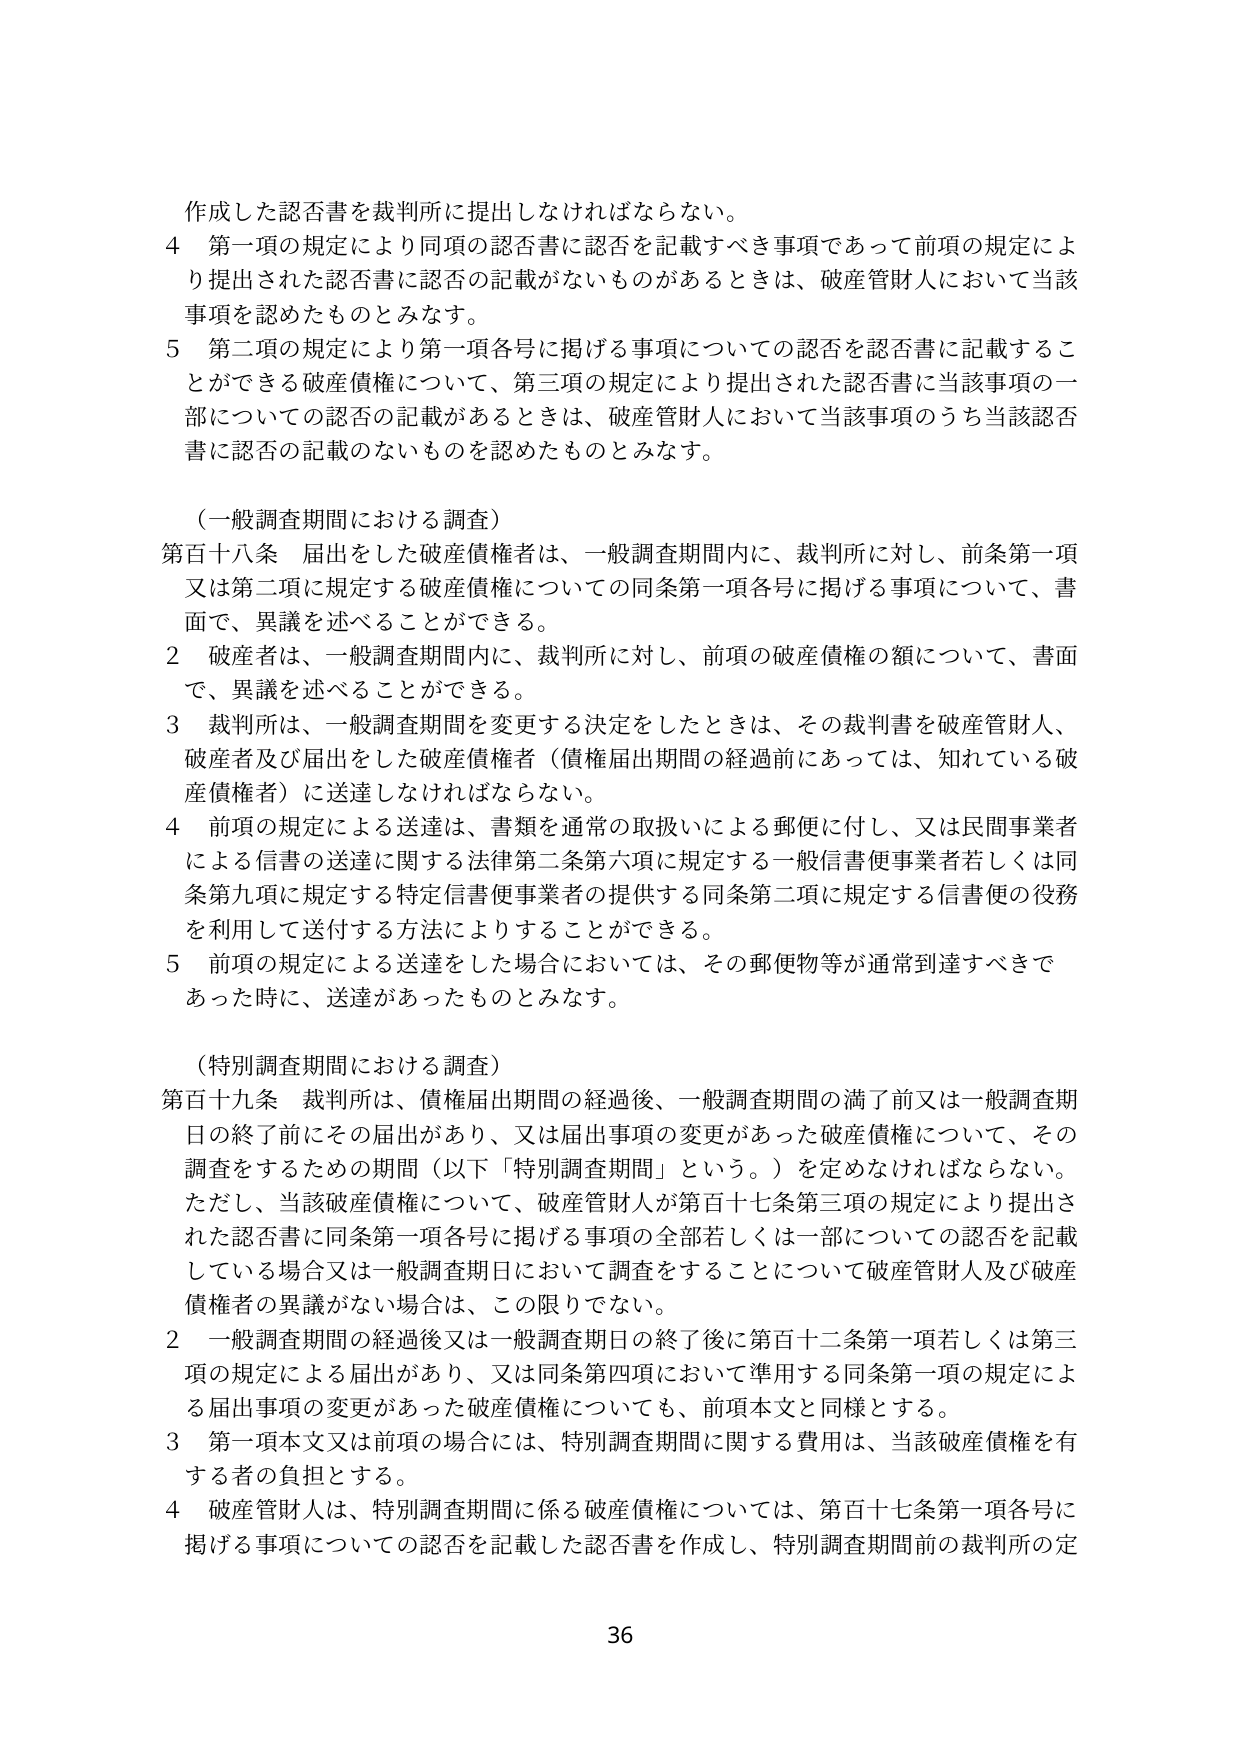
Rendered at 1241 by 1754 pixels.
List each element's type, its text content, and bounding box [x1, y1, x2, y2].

text 第百十九条 裁判所は、債権届出期間の経過後、一般調査期間の満了前又は一般調査期日の終了前にその届出があり、又は届出事項の変更があった破産債権について、その調査をするための期間（以下「特別調査期間」という。）を定めなければならない。ただし、当該破産債権について、破産管財人が第百十七条第三項の規定により提出された認否書に同条第一項各号に掲げる事項の全部若しくは一部についての認否を記載している場合又は一般調査期日において調査をすることについて破産管財人及び破産債権者の異議がない場合は、この限りでない。 [161, 1082, 1079, 1321]
text ３ 裁判所は、一般調査期間を変更する決定をしたときは、その裁判書を破産管財人、破産者及び届出をした破産債権者（債権届出期間の経過前にあっては、知れている破産債権者）に送達しなければならない。 [161, 706, 1079, 809]
text ５ 第二項の規定により第一項各号に掲げる事項についての認否を認否書に記載することができる破産債権について、第三項の規定により提出された認否書に当該事項の一部についての認否の記載があるときは、破産管財人において当該事項のうち当該認否書に認否の記載のないものを認めたものとみなす。 [161, 330, 1079, 467]
text 第百十八条 届出をした破産債権者は、一般調査期間内に、裁判所に対し、前条第一項又は第二項に規定する破産債権についての同条第一項各号に掲げる事項について、書面で、異議を述べることができる。 [161, 535, 1079, 638]
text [161, 1492, 1079, 1560]
text ２ 破産者は、一般調査期間内に、裁判所に対し、前項の破産債権の額について、書面で、異議を述べることができる。 [161, 638, 1079, 706]
text （特別調査期間における調査） [184, 1048, 1079, 1082]
text ４ 前項の規定による送達は、書類を通常の取扱いによる郵便に付し、又は民間事業者による信書の送達に関する法律第二条第六項に規定する一般信書便事業者若しくは同条第九項に規定する特定信書便事業者の提供する同条第二項に規定する信書便の役務を利用して送付する方法によりすることができる。 [161, 809, 1079, 945]
text （一般調査期間における調査） [184, 501, 1079, 535]
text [161, 194, 1079, 228]
text ２ 一般調査期間の経過後又は一般調査期日の終了後に第百十二条第一項若しくは第三項の規定による届出があり、又は同条第四項において準用する同条第一項の規定による届出事項の変更があった破産債権についても、前項本文と同様とする。 [161, 1321, 1079, 1424]
text ５ 前項の規定による送達をした場合においては、その郵便物等が通常到達すべきであった時に、送達があったものとみなす。 [161, 945, 1079, 1014]
text ４ 第一項の規定により同項の認否書に認否を記載すべき事項であって前項の規定により提出された認否書に認否の記載がないものがあるときは、破産管財人において当該事項を認めたものとみなす。 [161, 228, 1079, 330]
text ３ 第一項本文又は前項の場合には、特別調査期間に関する費用は、当該破産債権を有する者の負担とする。 [161, 1424, 1079, 1492]
